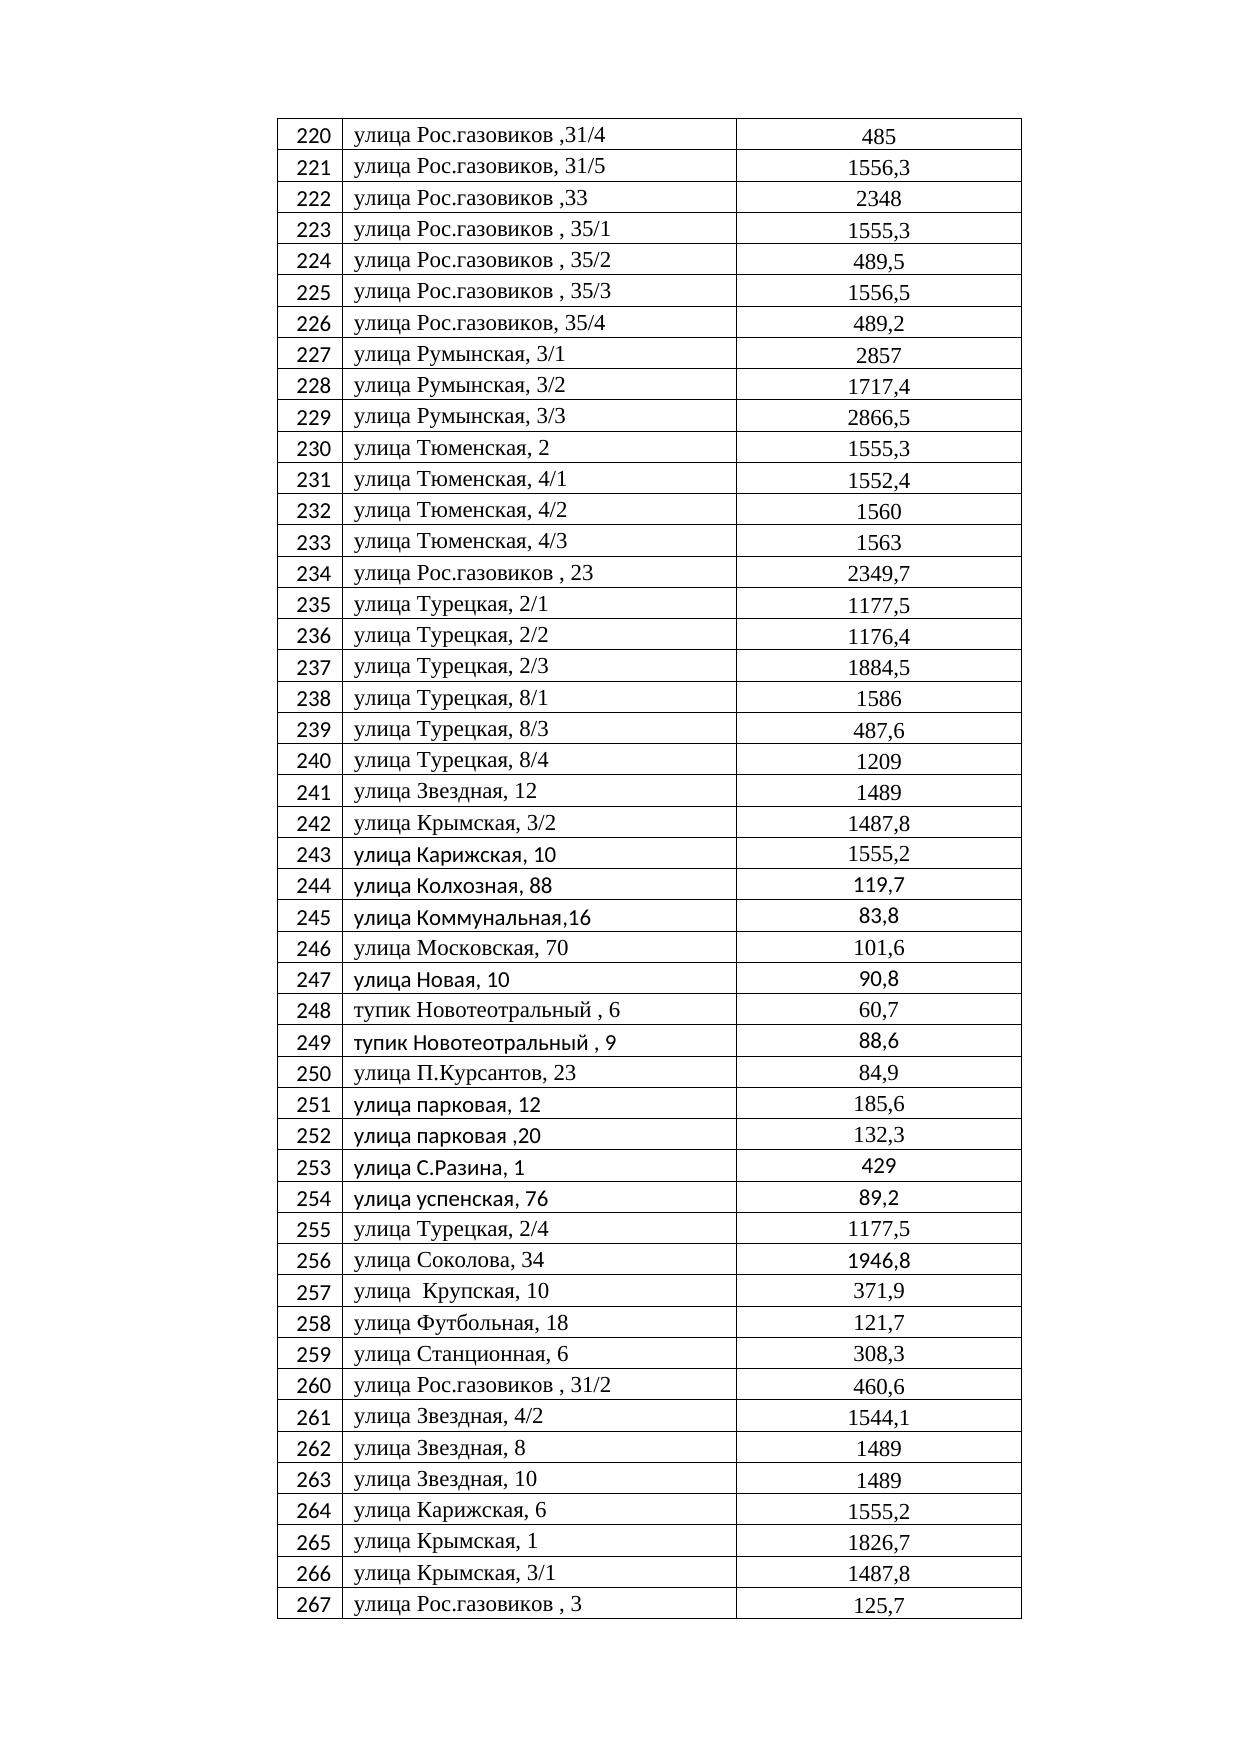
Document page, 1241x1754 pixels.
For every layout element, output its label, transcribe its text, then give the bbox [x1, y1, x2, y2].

table_cell улица Звездная, 12 [343, 775, 736, 806]
table_cell 232 [278, 494, 342, 524]
table_cell 1884,5 [737, 650, 1021, 681]
table_cell улица Соколова, 34 [343, 1244, 736, 1274]
table_cell 1176,4 [737, 619, 1021, 649]
table_cell 223 [278, 213, 342, 243]
table_cell улица Тюменская, 2 [343, 432, 736, 462]
table_cell улица Румынская, 3/3 [343, 400, 736, 431]
table_cell 1717,4 [737, 369, 1021, 399]
table_cell 1556,5 [737, 275, 1021, 306]
table_cell улица Рос.газовиков ,33 [343, 182, 736, 212]
table_cell 261 [278, 1400, 342, 1431]
table_cell улица Колхозная, 88 [343, 869, 736, 899]
table_cell улица Станционная, 6 [343, 1338, 736, 1368]
table_cell 256 [278, 1244, 342, 1274]
table_cell 238 [278, 682, 342, 712]
table_cell 125,7 [737, 1588, 1021, 1618]
table_cell 1489 [737, 1463, 1021, 1493]
table_cell 1487,8 [737, 1557, 1021, 1587]
table_cell 90,8 [737, 963, 1021, 993]
table_cell 252 [278, 1119, 342, 1149]
table_cell 265 [278, 1525, 342, 1556]
table_cell 308,3 [737, 1338, 1021, 1368]
table_cell улица Рос.газовиков, 31/5 [343, 150, 736, 181]
table_cell 226 [278, 307, 342, 337]
table_cell улица Карижская, 6 [343, 1494, 736, 1524]
table_cell 255 [278, 1213, 342, 1243]
table_cell 246 [278, 932, 342, 962]
table_cell 248 [278, 994, 342, 1024]
table_cell 251 [278, 1088, 342, 1118]
table_cell улица Рос.газовиков , 31/2 [343, 1369, 736, 1399]
table_cell улица Крымская, 1 [343, 1525, 736, 1556]
table_cell 487,6 [737, 713, 1021, 743]
table_cell улица Карижская, 10 [343, 838, 736, 868]
table_cell 263 [278, 1463, 342, 1493]
table_cell 237 [278, 650, 342, 681]
table_cell улица Тюменская, 4/2 [343, 494, 736, 524]
table_cell 460,6 [737, 1369, 1021, 1399]
table_cell 429 [737, 1150, 1021, 1181]
table_cell улица Рос.газовиков, 35/4 [343, 307, 736, 337]
table_cell 249 [278, 1025, 342, 1056]
table_cell 222 [278, 182, 342, 212]
table_cell 247 [278, 963, 342, 993]
table_cell 489,5 [737, 244, 1021, 274]
table_cell улица парковая, 12 [343, 1088, 736, 1118]
table_cell 1544,1 [737, 1400, 1021, 1431]
table_cell 1946,8 [737, 1244, 1021, 1274]
table_cell улица Турецкая, 8/1 [343, 682, 736, 712]
table_cell 60,7 [737, 994, 1021, 1024]
table_cell 2349,7 [737, 557, 1021, 587]
table_cell улица Футбольная, 18 [343, 1307, 736, 1337]
table_cell 89,2 [737, 1182, 1021, 1212]
table_cell 1489 [737, 775, 1021, 806]
table_cell 234 [278, 557, 342, 587]
table_cell 1209 [737, 744, 1021, 774]
table_cell тупик Новотеотральный , 9 [343, 1025, 736, 1056]
table_cell улица Рос.газовиков ,31/4 [343, 119, 736, 149]
table_cell улица Звездная, 8 [343, 1432, 736, 1462]
table_cell 250 [278, 1057, 342, 1087]
table_cell тупик Новотеотральный , 6 [343, 994, 736, 1024]
table_cell 489,2 [737, 307, 1021, 337]
table_cell 266 [278, 1557, 342, 1587]
table_cell 83,8 [737, 900, 1021, 931]
table_cell улица Рос.газовиков , 35/3 [343, 275, 736, 306]
table_cell 236 [278, 619, 342, 649]
table_cell 1552,4 [737, 463, 1021, 493]
table_cell улица Крымская, 3/2 [343, 807, 736, 837]
table_cell 485 [737, 119, 1021, 149]
table_cell улица Рос.газовиков , 35/1 [343, 213, 736, 243]
table_cell 242 [278, 807, 342, 837]
table_cell 1177,5 [737, 588, 1021, 618]
table_cell 240 [278, 744, 342, 774]
table_cell 225 [278, 275, 342, 306]
table_cell улица С.Разина, 1 [343, 1150, 736, 1181]
table_cell 1487,8 [737, 807, 1021, 837]
table_cell 259 [278, 1338, 342, 1368]
table_cell улица Крупская, 10 [343, 1275, 736, 1306]
table_cell 101,6 [737, 932, 1021, 962]
table_cell 220 [278, 119, 342, 149]
table_cell 243 [278, 838, 342, 868]
table_cell улица Румынская, 3/2 [343, 369, 736, 399]
table_cell 1555,2 [737, 1494, 1021, 1524]
table_cell улица Турецкая, 8/4 [343, 744, 736, 774]
table_cell 228 [278, 369, 342, 399]
table_cell улица Московская, 70 [343, 932, 736, 962]
table_cell 267 [278, 1588, 342, 1618]
table_cell 371,9 [737, 1275, 1021, 1306]
table_cell 233 [278, 525, 342, 556]
table_cell 224 [278, 244, 342, 274]
table_cell улица Румынская, 3/1 [343, 338, 736, 368]
table_cell улица Тюменская, 4/3 [343, 525, 736, 556]
table_cell 241 [278, 775, 342, 806]
table_cell улица П.Курсантов, 23 [343, 1057, 736, 1087]
table_cell 1555,3 [737, 432, 1021, 462]
table_cell улица Турецкая, 2/1 [343, 588, 736, 618]
table_cell 239 [278, 713, 342, 743]
table_cell 231 [278, 463, 342, 493]
table_cell улица парковая ,20 [343, 1119, 736, 1149]
table_cell 227 [278, 338, 342, 368]
table_cell улица Турецкая, 2/3 [343, 650, 736, 681]
table_cell 229 [278, 400, 342, 431]
table_cell улица Звездная, 4/2 [343, 1400, 736, 1431]
table_cell 1826,7 [737, 1525, 1021, 1556]
table_cell 1177,5 [737, 1213, 1021, 1243]
table_cell 88,6 [737, 1025, 1021, 1056]
table_cell улица Турецкая, 2/2 [343, 619, 736, 649]
table_cell 121,7 [737, 1307, 1021, 1337]
table_cell 1489 [737, 1432, 1021, 1462]
table_cell улица Рос.газовиков , 23 [343, 557, 736, 587]
table_cell 2857 [737, 338, 1021, 368]
table_cell 221 [278, 150, 342, 181]
table_cell улица Рос.газовиков , 3 [343, 1588, 736, 1618]
table_cell 1556,3 [737, 150, 1021, 181]
table_cell 235 [278, 588, 342, 618]
table_cell 1555,2 [737, 838, 1021, 868]
table_cell улица Звездная, 10 [343, 1463, 736, 1493]
table_cell 1555,3 [737, 213, 1021, 243]
table_cell 244 [278, 869, 342, 899]
table_cell 2866,5 [737, 400, 1021, 431]
table_cell 185,6 [737, 1088, 1021, 1118]
table_cell 264 [278, 1494, 342, 1524]
table_cell 119,7 [737, 869, 1021, 899]
table_cell 245 [278, 900, 342, 931]
table_cell улица Турецкая, 8/3 [343, 713, 736, 743]
table_cell 2348 [737, 182, 1021, 212]
table_cell 1586 [737, 682, 1021, 712]
table_cell улица Новая, 10 [343, 963, 736, 993]
table_cell 1563 [737, 525, 1021, 556]
table_cell 260 [278, 1369, 342, 1399]
table_cell 132,3 [737, 1119, 1021, 1149]
table_cell улица успенская, 76 [343, 1182, 736, 1212]
table_cell улица Тюменская, 4/1 [343, 463, 736, 493]
table_cell улица Коммунальная,16 [343, 900, 736, 931]
table_cell 84,9 [737, 1057, 1021, 1087]
table_cell 1560 [737, 494, 1021, 524]
table_cell улица Турецкая, 2/4 [343, 1213, 736, 1243]
table_cell улица Рос.газовиков , 35/2 [343, 244, 736, 274]
table_cell 257 [278, 1275, 342, 1306]
table_cell 254 [278, 1182, 342, 1212]
table_cell 253 [278, 1150, 342, 1181]
table_cell 230 [278, 432, 342, 462]
table_cell улица Крымская, 3/1 [343, 1557, 736, 1587]
table_cell 262 [278, 1432, 342, 1462]
table_cell 258 [278, 1307, 342, 1337]
